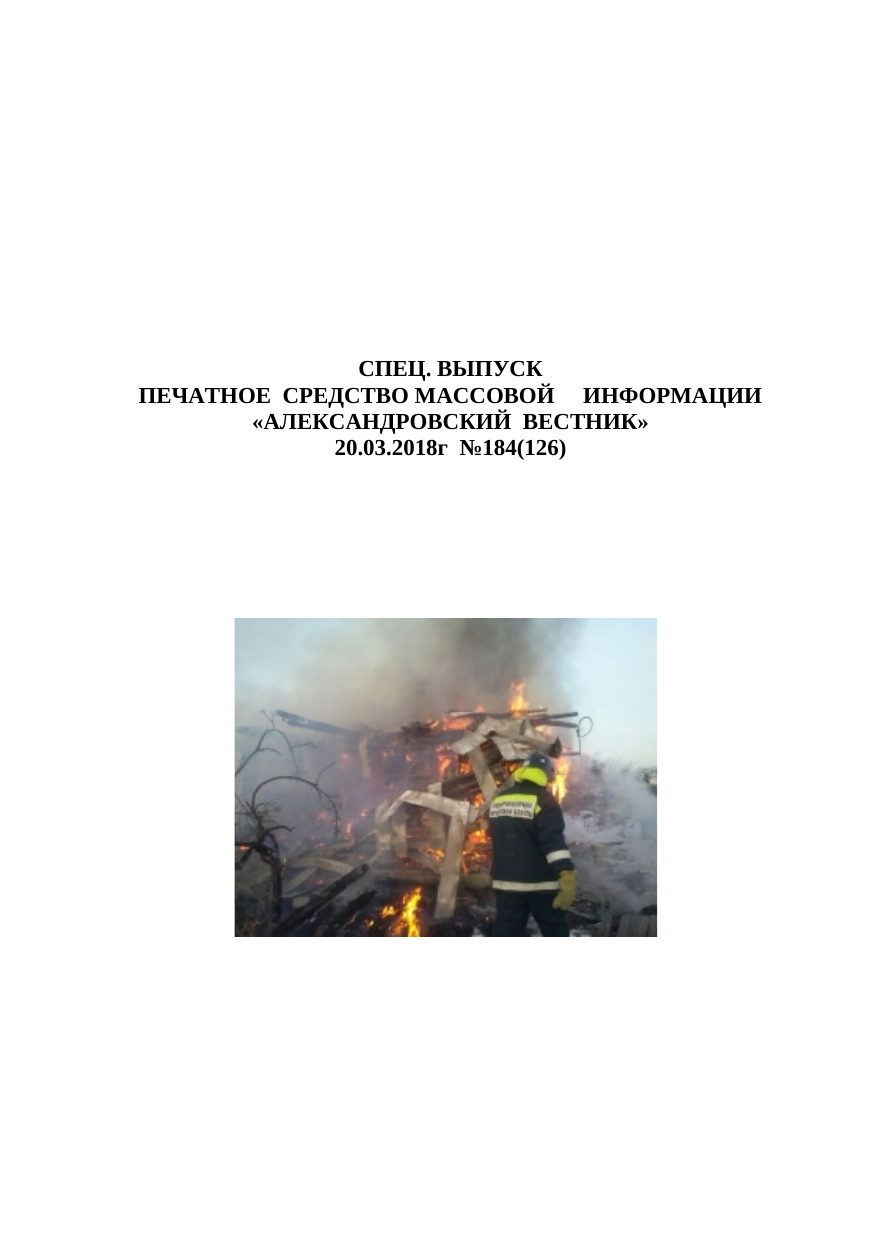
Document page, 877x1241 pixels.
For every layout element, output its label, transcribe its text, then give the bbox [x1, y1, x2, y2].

picture [234, 618, 658, 937]
text ПЕЧАТНОЕ СРЕДСТВО МАССОВОЙ ИНФОРМАЦИИ [103, 382, 797, 408]
text СПЕЦ. ВЫПУСК [103, 355, 797, 382]
text 20.03.2018г №184(126) [103, 434, 797, 461]
text «АЛЕКСАНДРОВСКИЙ ВЕСТНИК» [103, 408, 797, 434]
